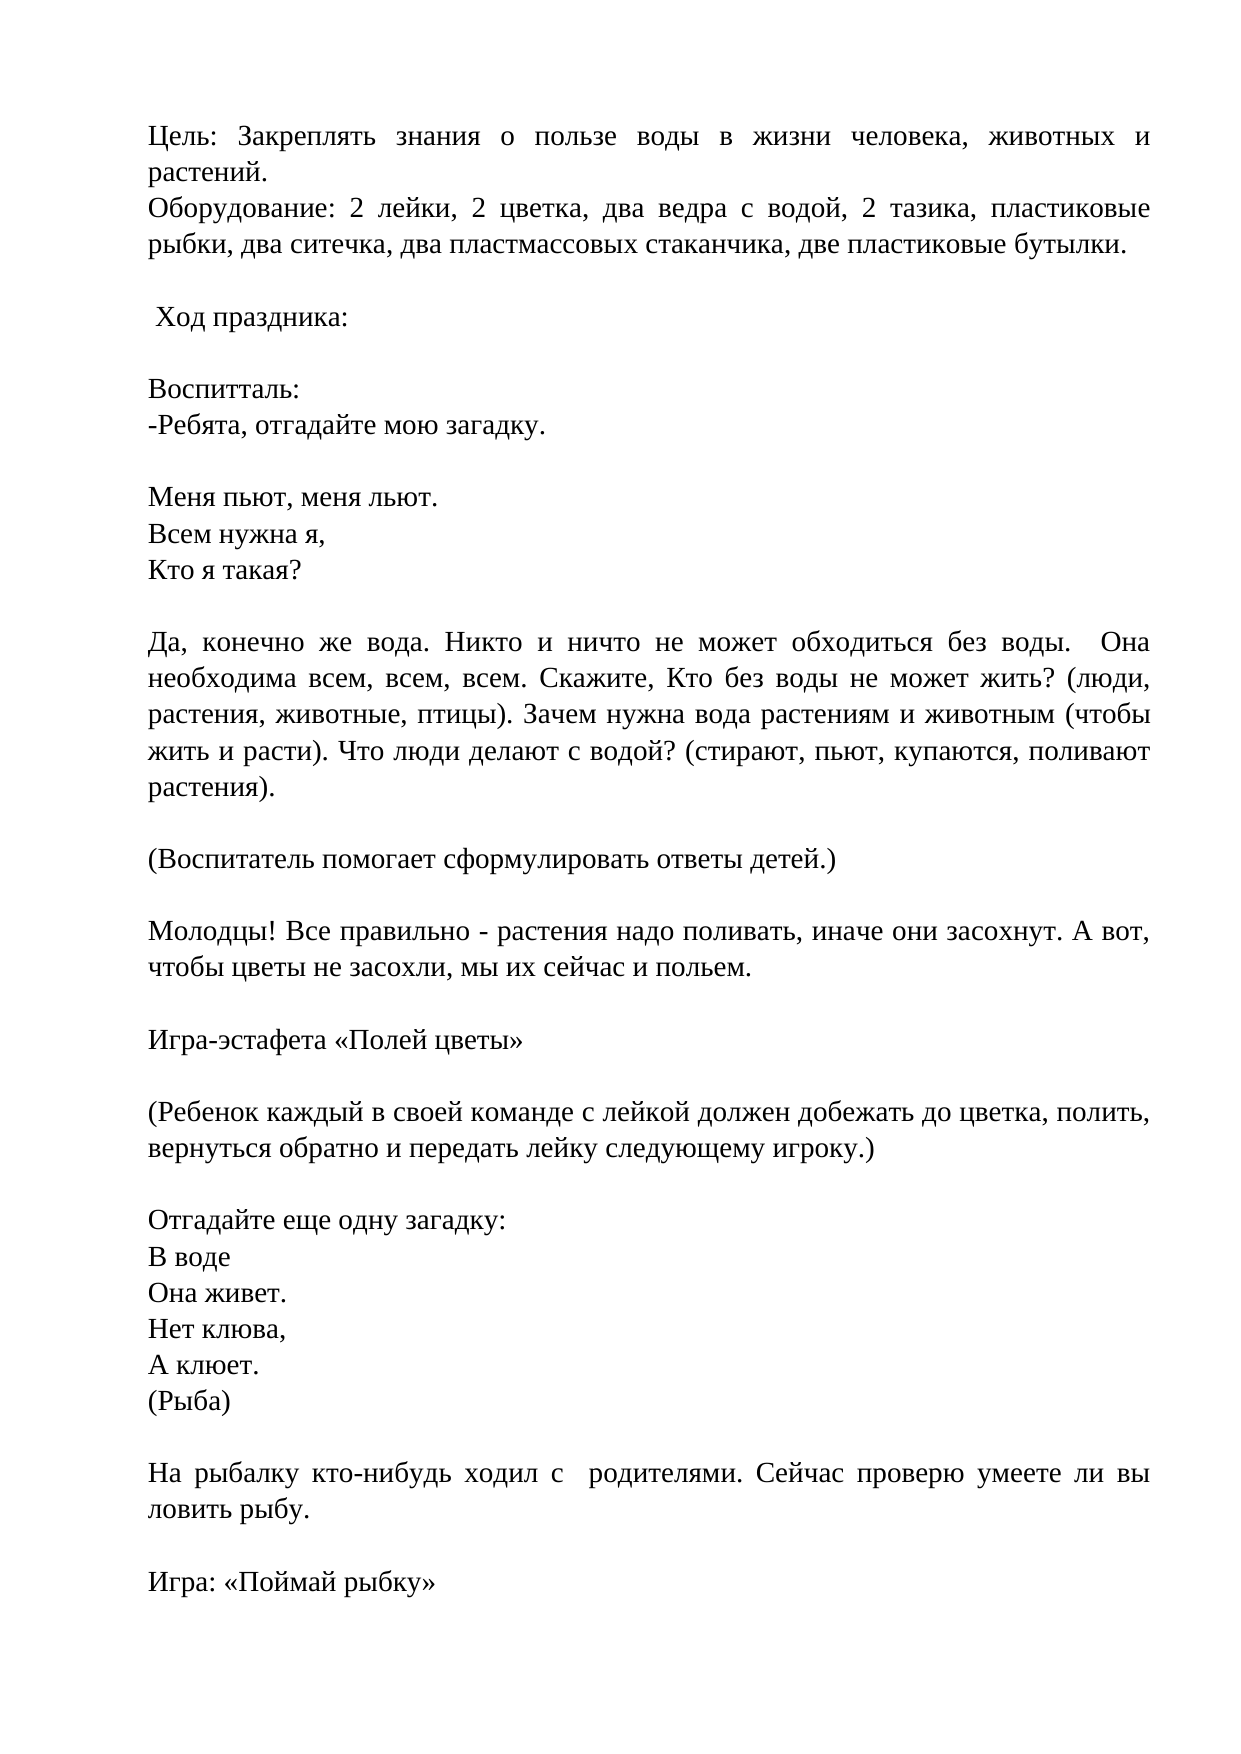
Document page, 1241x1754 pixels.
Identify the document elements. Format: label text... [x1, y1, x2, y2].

text Отгадайте еще одну загадку: [148, 1202, 1152, 1236]
text Ход праздника: [148, 299, 1152, 332]
text На рыбалку кто-нибудь ходил с родителями. Сейчас проверю умеете ли вы ловить рыбу. [148, 1456, 1152, 1525]
text (Воспитатель помогает сформулировать ответы детей.) [148, 841, 1152, 874]
text Воспитталь: [148, 371, 1152, 405]
text Оборудование: 2 лейки, 2 цветка, два ведра с водой, 2 тазика, пластиковые рыбки, два ситечка, два пластмассовых стаканчика, две пластиковые бутылки. [148, 190, 1152, 260]
text Кто я такая? [148, 552, 1152, 585]
text Она живет. [148, 1275, 1152, 1308]
text -Ребята, отгадайте мою загадку. [148, 407, 1152, 441]
text Игра-эстафета «Полей цветы» [148, 1022, 1152, 1055]
text Всем нужна я, [148, 516, 1152, 549]
text А клюет. [148, 1347, 1152, 1381]
text Игра: «Поймай рыбку» [148, 1564, 1152, 1597]
text Да, конечно же вода. Никто и ничто не может обходиться без воды. Она необходима всем, всем, всем. Скажите, Кто без воды не может жить? (люди, растения, животные, птицы). Зачем нужна вода растениям и животным (чтобы жить и расти). Что люди делают с водой? (стирают, пьют, купаются, поливают растения). [148, 624, 1152, 802]
text (Рыба) [148, 1383, 1152, 1417]
text В воде [148, 1239, 1152, 1272]
text Нет клюва, [148, 1311, 1152, 1344]
text (Ребенок каждый в своей команде с лейкой должен добежать до цветка, полить, вернуться обратно и передать лейку следующему игроку.) [148, 1094, 1152, 1164]
text Цель: Закреплять знания о пользе воды в жизни человека, животных и растений. [148, 118, 1152, 188]
text Меня пьют, меня льют. [148, 479, 1152, 513]
text Молодцы! Все правильно - растения надо поливать, иначе они засохнут. А вот, чтобы цветы не засохли, мы их сейчас и польем. [148, 913, 1152, 983]
